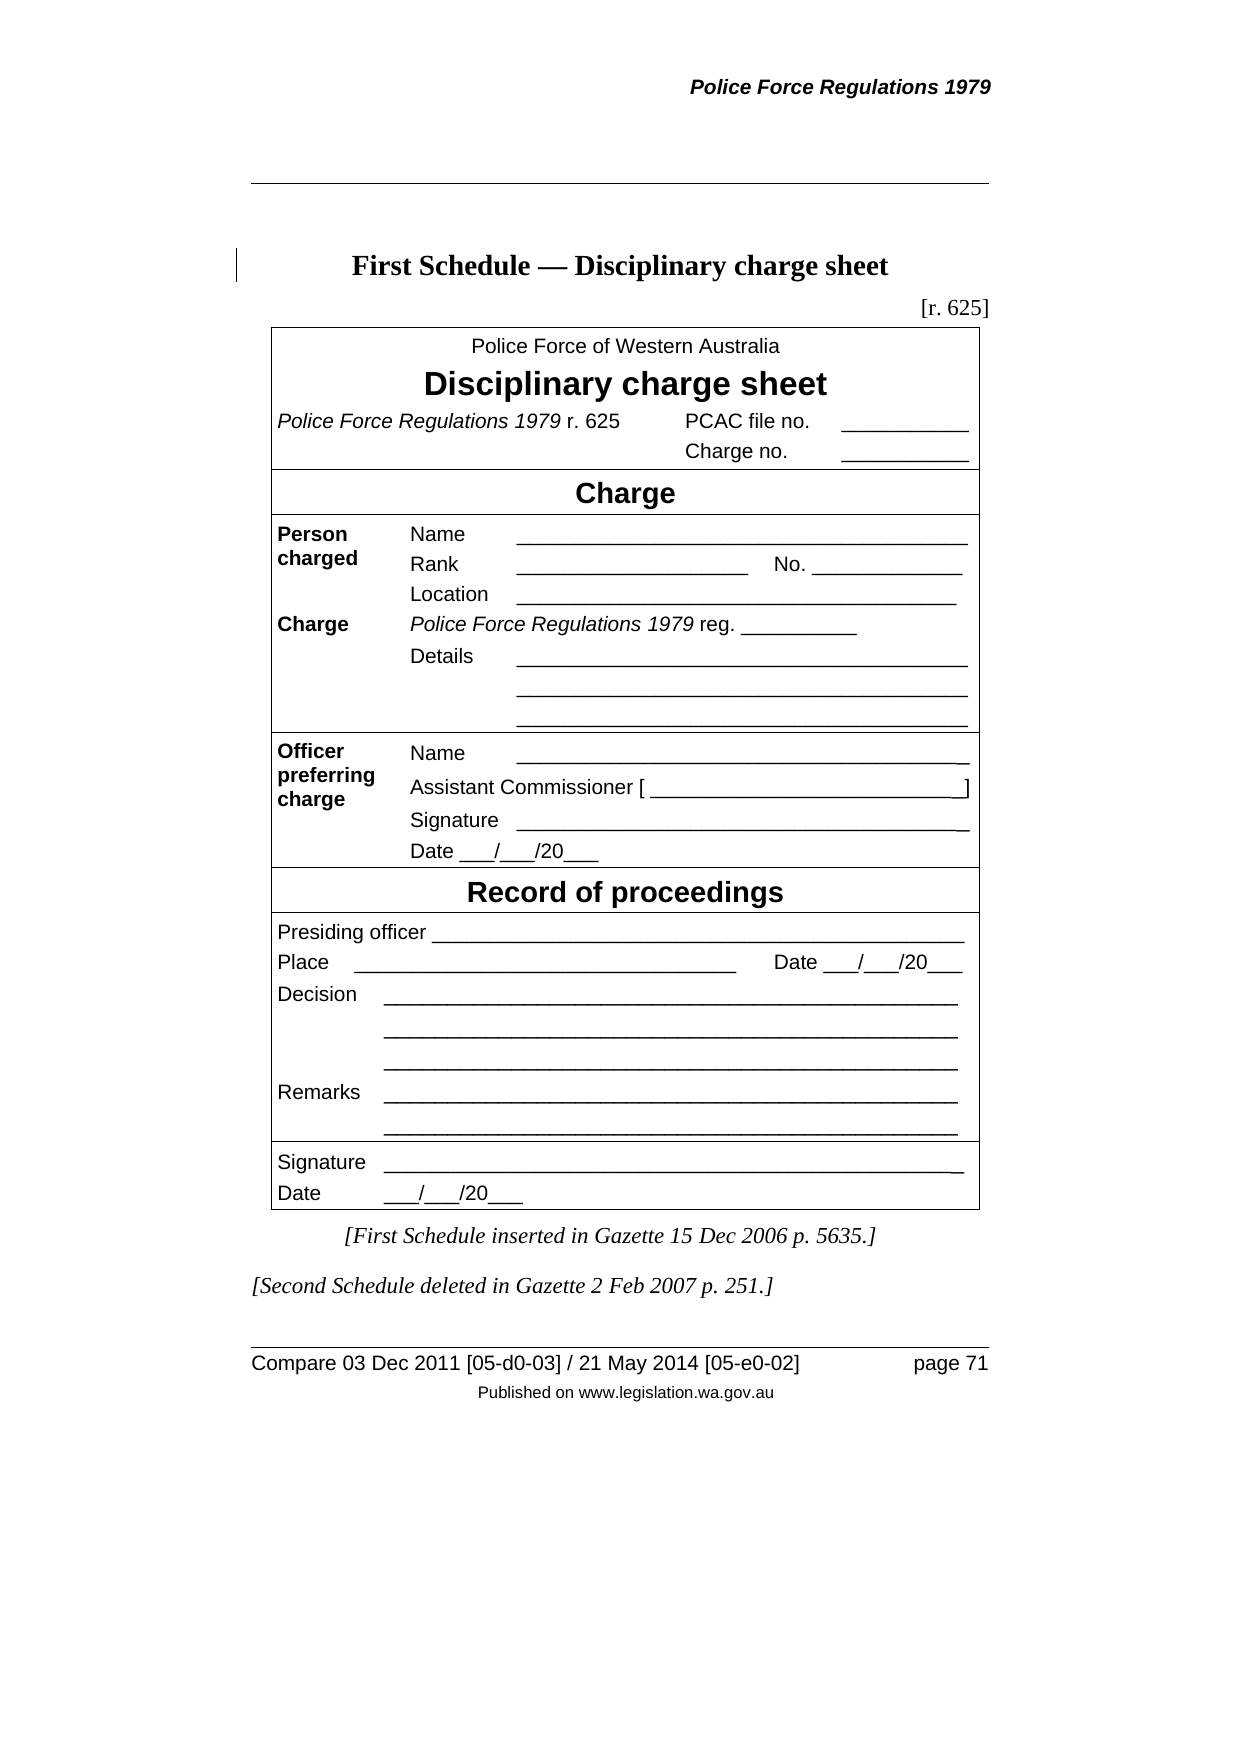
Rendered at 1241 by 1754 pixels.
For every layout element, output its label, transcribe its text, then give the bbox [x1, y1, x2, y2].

text [Second Schedule deleted in Gazette 2 Feb 2007 p. 251.] [251, 1272, 989, 1298]
table_cell Decision _____________________________________________ _____________________________________________ _____________________________________________ [272, 974, 979, 1072]
table_cell Date ___/___/20___ [404, 832, 979, 867]
table_cell Date ___/___/20___ [768, 944, 979, 974]
table_cell No. _____________ [768, 546, 979, 576]
table_cell Officer preferring charge [272, 733, 404, 867]
text [r. 625] [251, 294, 989, 320]
text [First Schedule inserted in Gazette 15 Dec 2006 p. 5635.] [251, 1222, 989, 1249]
table_cell Assistant Commissioner [ ___________________________] [404, 766, 979, 799]
table_cell Rank ____________________ [404, 546, 768, 576]
table_cell Signature __________________________________________________ [272, 1142, 979, 1174]
table_cell Remarks _____________________________________________ _____________________________________________ [272, 1072, 979, 1141]
table_cell Location ______________________________________ [404, 576, 979, 606]
table_cell Date ___/___/20___ [272, 1175, 979, 1209]
subtitle First Schedule — Disciplinary charge sheet [251, 248, 989, 282]
table_cell Police Force Regulations 1979 reg. __________ [404, 606, 979, 636]
table_cell Charge [272, 606, 404, 732]
table_cell Presiding officer ______________________________________________ [272, 913, 979, 943]
table_cell Police Force Regulations 1979 r. 625 [272, 403, 679, 469]
table_cell Person charged [272, 515, 404, 606]
table_cell Name _______________________________________ [404, 515, 979, 546]
table_cell Charge [272, 470, 979, 514]
table_cell Record of proceedings [272, 868, 979, 912]
table_header Police Force of Disciplinary charge sheet [272, 328, 979, 403]
table_cell Signature _______________________________________ [404, 799, 979, 832]
table_cell Details _______________________________________ _______________________________________ _______________________________________ [404, 636, 979, 732]
table_cell PCAC file no. ___________ Charge no. ___________ [679, 403, 979, 469]
table_cell Place _________________________________ [272, 944, 768, 974]
table_cell Name _______________________________________ [404, 733, 979, 766]
